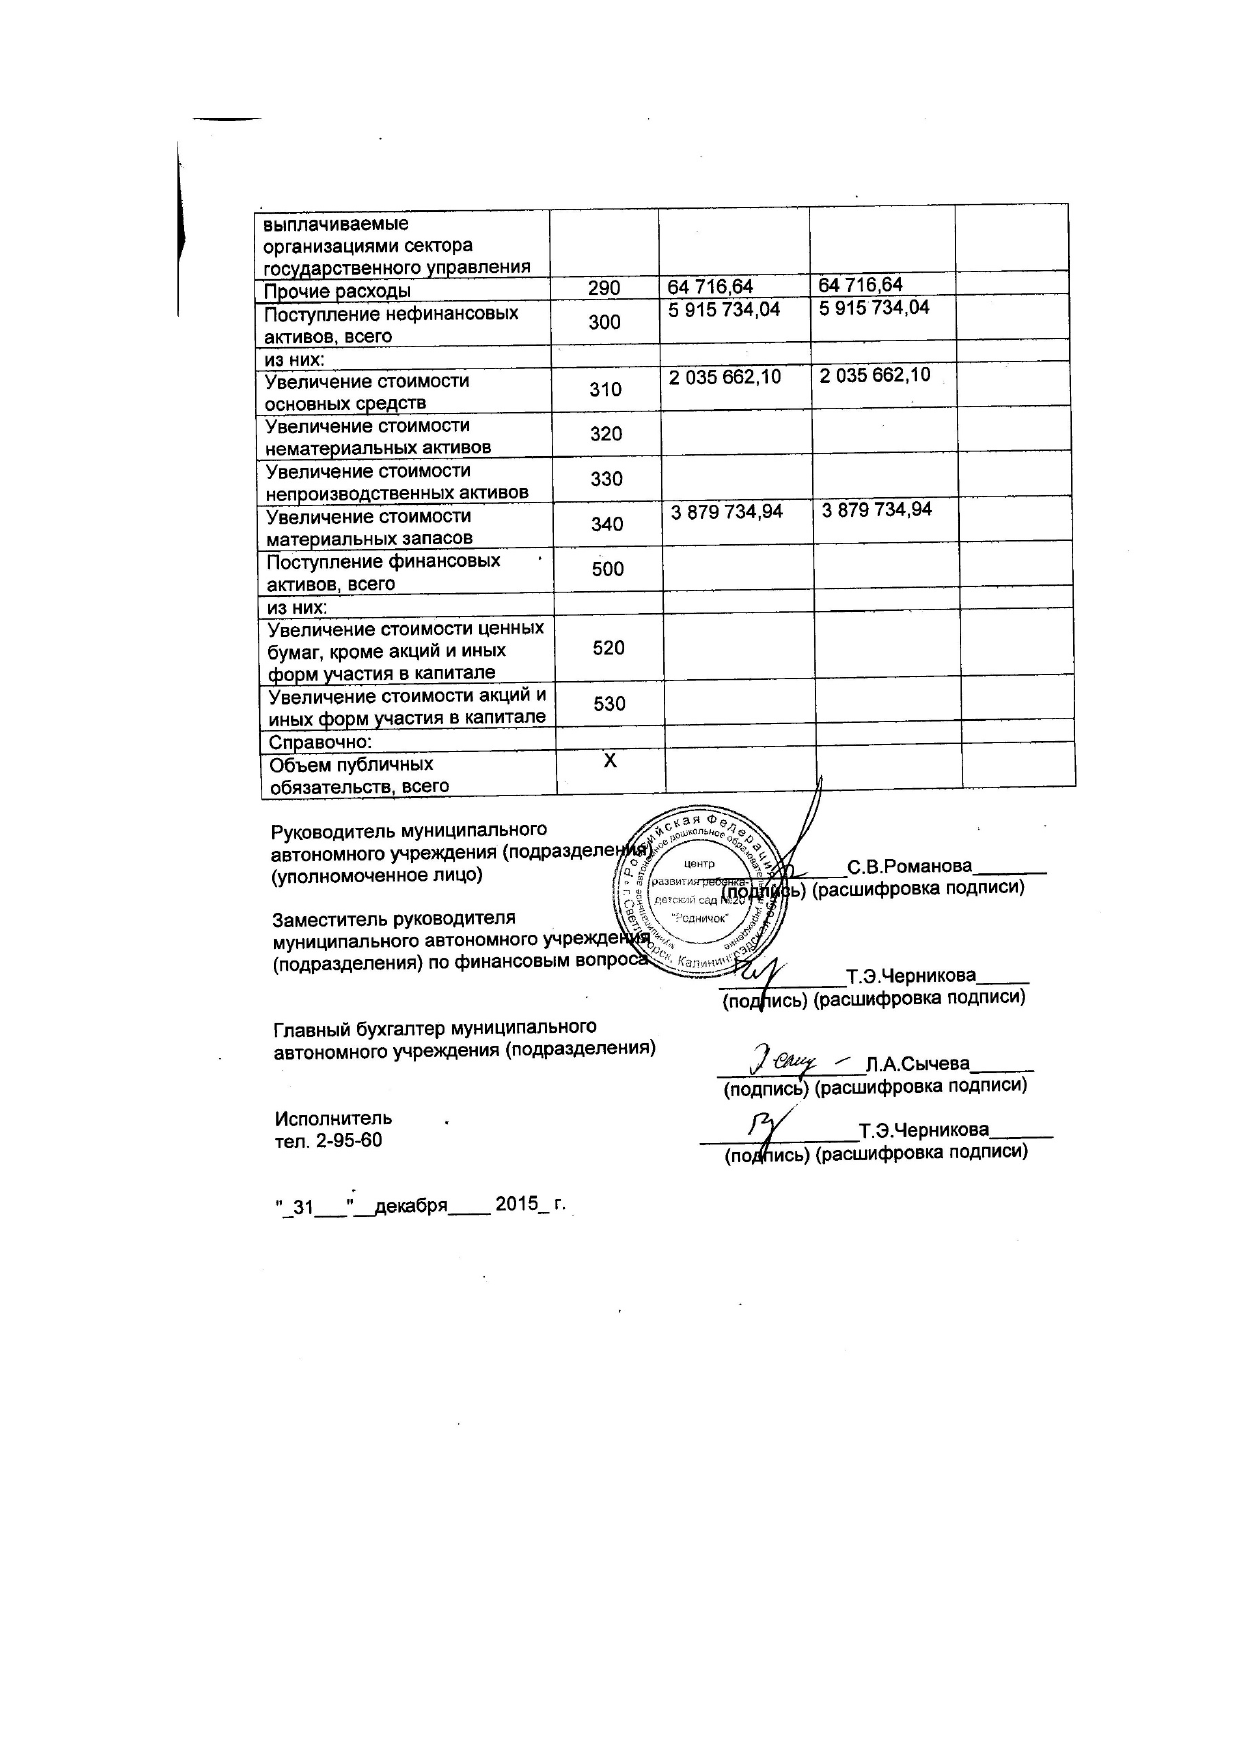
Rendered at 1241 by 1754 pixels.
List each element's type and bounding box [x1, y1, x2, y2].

picture [177, 118, 1152, 1459]
